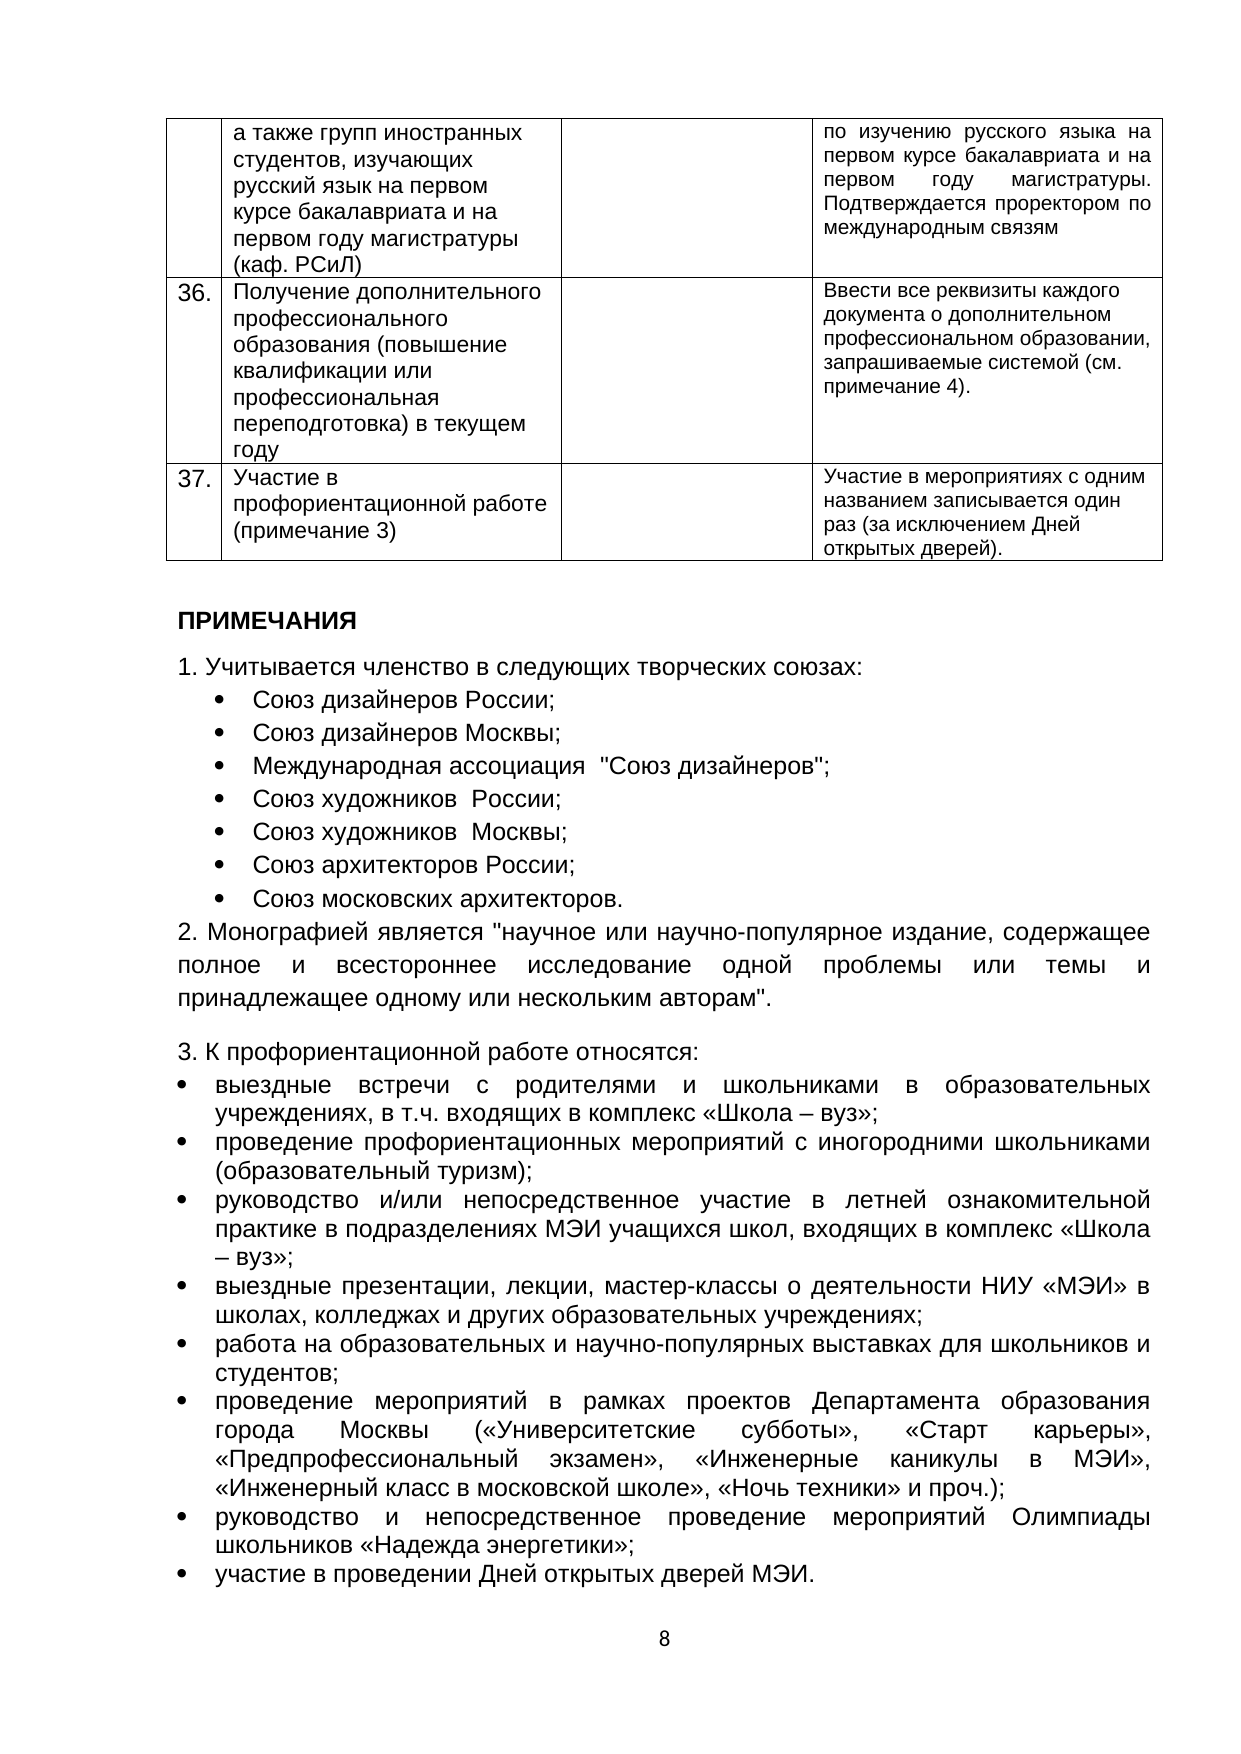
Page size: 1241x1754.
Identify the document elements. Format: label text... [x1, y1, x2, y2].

list участие в проведении Дней открытых дверей МЭИ. [177, 1559, 1152, 1588]
list проведение профориентационных мероприятий с иногородними школьниками (образовательный туризм); [177, 1127, 1152, 1185]
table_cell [222, 119, 561, 277]
table_cell [167, 278, 221, 463]
table_cell Участие в мероприятиях с одним названием записывается один раз (за исключением Дней открытых дверей). [813, 464, 1162, 560]
list Союз художников России; [215, 784, 1152, 813]
text ПРИМЕЧАНИЯ [177, 606, 1152, 635]
list руководство и непосредственное проведение мероприятий Олимпиады школьников «Надежда энергетики»; [177, 1501, 1152, 1559]
list Союз художников Москвы; [215, 817, 1152, 846]
list работа на образовательных и научно-популярных выставках для школьников и студентов; [177, 1329, 1152, 1386]
table_cell [562, 278, 812, 463]
list Союз московских архитекторов. [215, 883, 1152, 912]
table_cell Участие в профориентационной работе (примечание 3) [222, 464, 561, 560]
list Международная ассоциация "Союз дизайнеров"; [215, 751, 1152, 780]
table_cell [167, 119, 221, 277]
list проведение мероприятий в рамках проектов Департамента образования города Москвы («Университетские субботы», «Старт карьеры», «Предпрофессиональный экзамен», «Инженерные каникулы в МЭИ», «Инженерный класс в московской школе», «Ночь техники» и проч.); [177, 1386, 1152, 1501]
list руководство и/или непосредственное участие в летней ознакомительной практике в подразделениях МЭИ учащихся школ, входящих в комплекс «Школа – вуз»; [177, 1185, 1152, 1271]
text 2. Монографией является "научное или научно-популярное издание, содержащее полное и всестороннее исследование одной проблемы или темы и принадлежащее одному или нескольким авторам". [177, 917, 1152, 1011]
text 1. Учитывается членство в следующих творческих союзах: [177, 652, 1152, 681]
text 3. К профориентационной работе относятся: [177, 1037, 1152, 1065]
table_cell [562, 464, 812, 560]
list Союз дизайнеров Москвы; [215, 718, 1152, 747]
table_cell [813, 119, 1162, 277]
list Союз архитекторов России; [215, 850, 1152, 879]
table_cell [562, 119, 812, 277]
list выездные встречи с родителями и школьниками в образовательных учреждениях, в т.ч. входящих в комплекс «Школа – вуз»; [177, 1069, 1152, 1127]
table_cell Ввести все реквизиты каждого документа о дополнительном профессиональном образовании, запрашиваемые системой (см. примечание 4). [813, 278, 1162, 463]
list Союз дизайнеров России; [215, 685, 1152, 714]
table_cell [167, 464, 221, 560]
list выездные презентации, лекции, мастер-классы о деятельности НИУ «МЭИ» в школах, колледжах и других образовательных учреждениях; [177, 1271, 1152, 1329]
table_cell Получение дополнительного профессионального образования (повышение квалификации или профессиональная переподготовка) в текущем году [222, 278, 561, 463]
